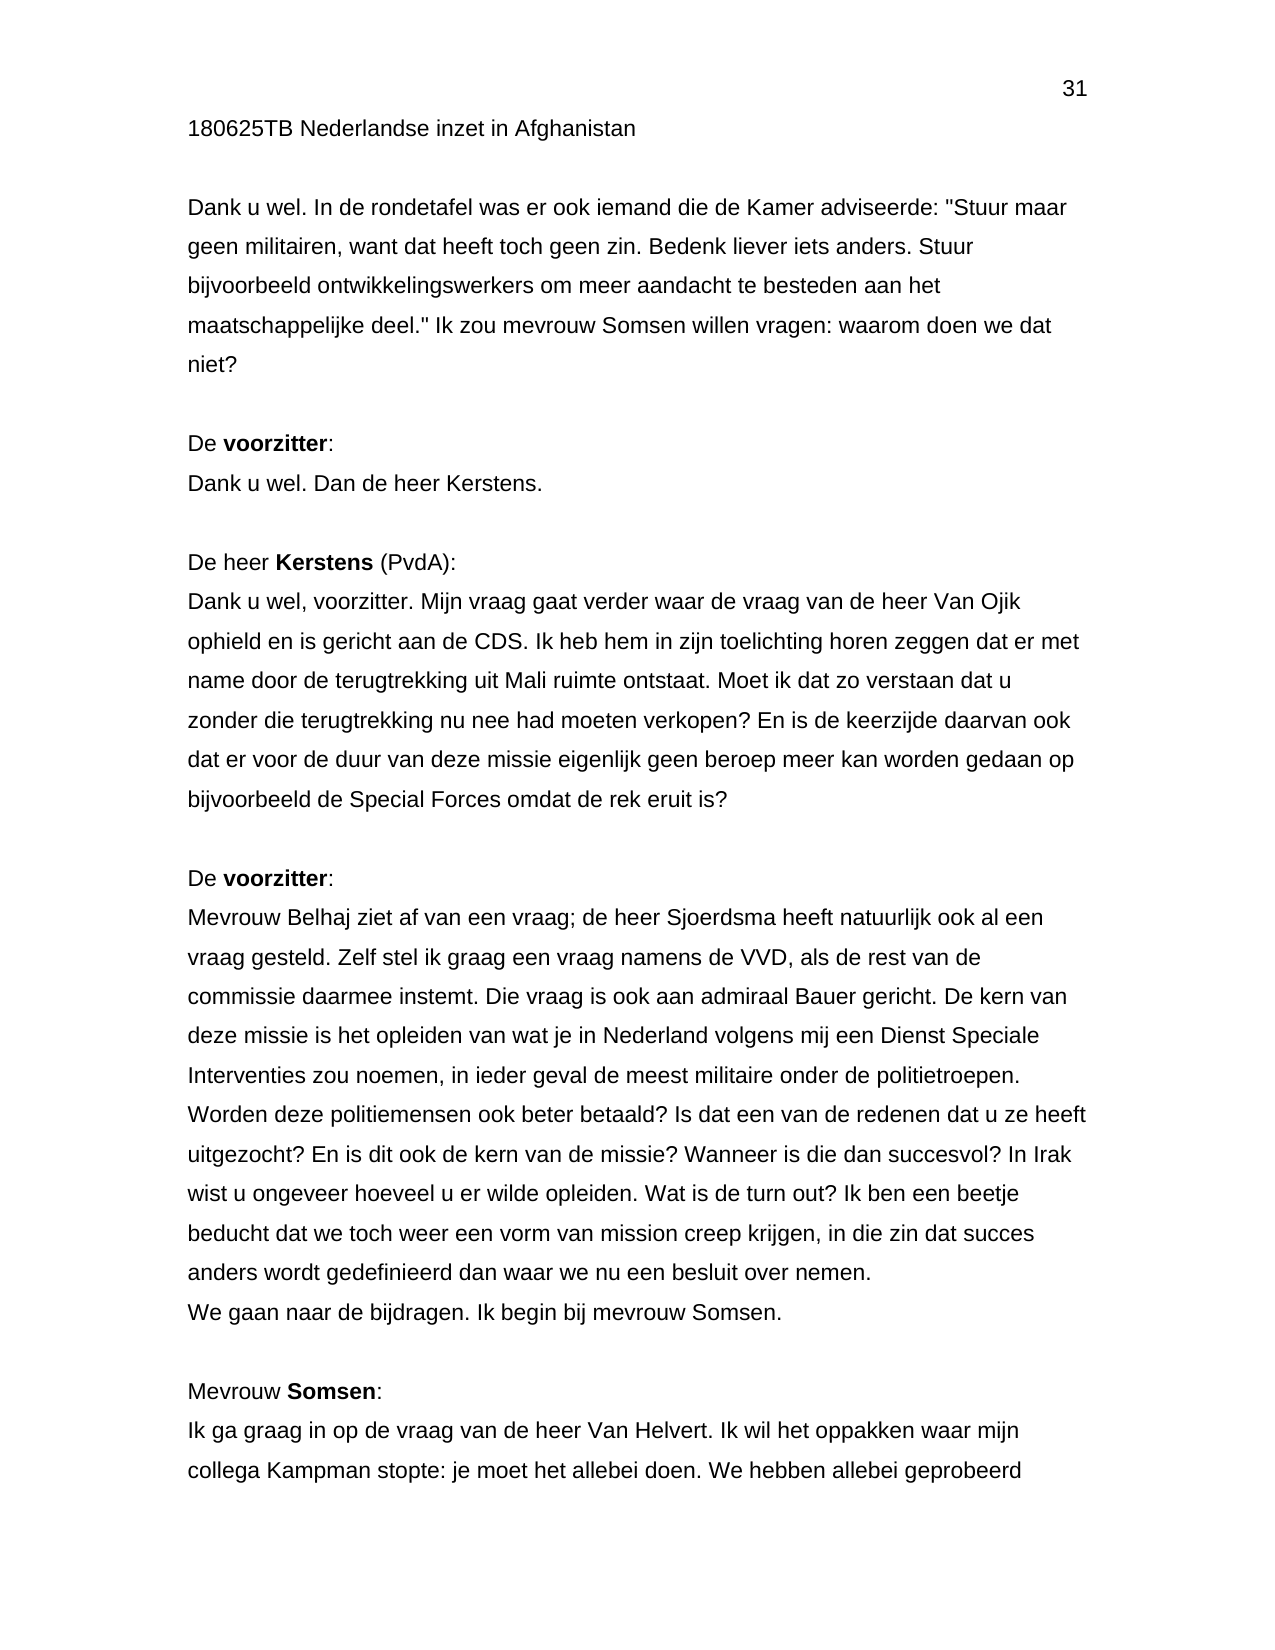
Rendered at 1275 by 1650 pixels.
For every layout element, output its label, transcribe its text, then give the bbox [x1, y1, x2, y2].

text Mevrouw Belhaj ziet af van een vraag; de heer Sjoerdsma heeft natuurlijk ook al een vraag gesteld. Zelf stel ik graag een vraag namens de VVD, als de rest van de commissie daarmee instemt. Die vraag is ook aan admiraal Bauer gericht. De kern van deze missie is het opleiden van wat je in Nederland volgens mij een Dienst Speciale Interventies zou noemen, in ieder geval de meest militaire onder de politietroepen. Worden deze politiemensen ook beter betaald? Is dat een van de redenen dat u ze heeft uitgezocht? En is dit ook de kern van de missie? Wanneer is die dan succesvol? In Irak wist u ongeveer hoeveel u er wilde opleiden. Wat is de turn out? Ik ben een beetje beducht dat we toch weer een vorm van mission creep krijgen, in die zin dat succes anders wordt gedefinieerd dan waar we nu een besluit over nemen. [187, 904, 1087, 1286]
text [187, 1417, 1087, 1483]
text Dank u wel. In de rondetafel was er ook iemand die de Kamer adviseerde: "Stuur maar geen militairen, want dat heeft toch geen zin. Bedenk liever iets anders. Stuur bijvoorbeeld ontwikkelingswerkers om meer aandacht te besteden aan het maatschappelijke deel." Ik zou mevrouw Somsen willen vragen: waarom doen we dat niet? [187, 193, 1087, 378]
text Mevrouw Somsen: [187, 1378, 1087, 1404]
text De heer Kerstens (PvdA): [187, 549, 1087, 575]
text De voorzitter: [187, 430, 1087, 457]
text Dank u wel, voorzitter. Mijn vraag gaat verder waar de vraag van de heer Van Ojik ophield en is gericht aan de CDS. Ik heb hem in zijn toelichting horen zeggen dat er met name door de terugtrekking uit Mali ruimte ontstaat. Moet ik dat zo verstaan dat u zonder die terugtrekking nu nee had moeten verkopen? En is de keerzijde daarvan ook dat er voor de duur van deze missie eigenlijk geen beroep meer kan worden gedaan op bijvoorbeeld de Special Forces omdat de rek eruit is? [187, 588, 1087, 812]
text Dank u wel. Dan de heer Kerstens. [187, 470, 1087, 496]
text De voorzitter: [187, 864, 1087, 891]
text We gaan naar de bijdragen. Ik begin bij mevrouw Somsen. [187, 1299, 1087, 1325]
